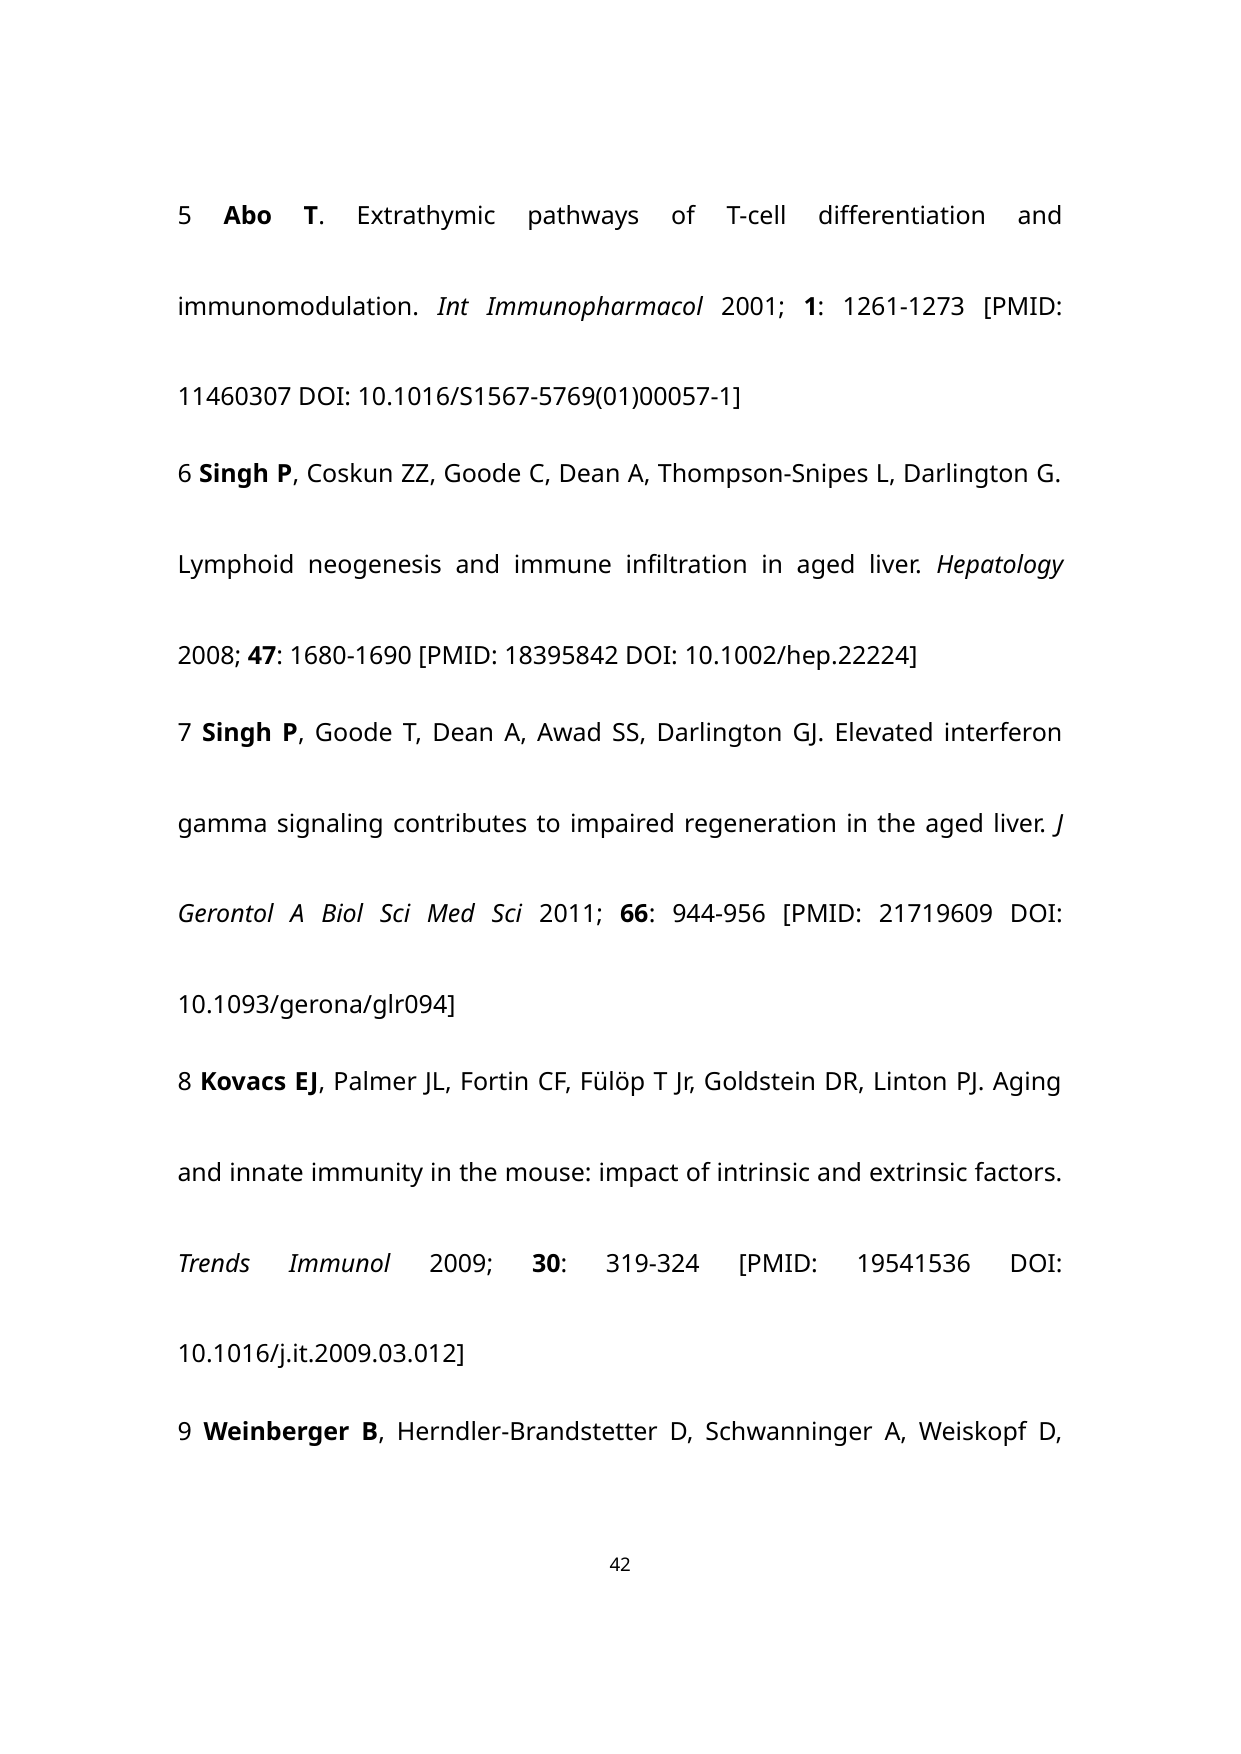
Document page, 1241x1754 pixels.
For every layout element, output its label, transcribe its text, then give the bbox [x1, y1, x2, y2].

text 8 Kovacs EJ, Palmer JL, Fortin CF, Fülöp T Jr, Goldstein DR, Linton PJ. Aging and innate immunity in the mouse: impact of intrinsic and extrinsic factors. Trends Immunol 2009; 30: 319-324 [PMID: 19541536 DOI: 10.1016/j.it.2009.03.012] [177, 1051, 1063, 1383]
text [177, 1400, 1063, 1461]
text 7 Singh P, Goode T, Dean A, Awad SS, Darlington GJ. Elevated interferon gamma signaling contributes to impaired regeneration in the aged liver. J Gerontol A Biol Sci Med Sci 2011; 66: 944-956 [PMID: 21719609 DOI: 10.1093/gerona/glr094] [177, 702, 1063, 1034]
text 6 Singh P, Coskun ZZ, Goode C, Dean A, Thompson-Snipes L, Darlington G. Lymphoid neogenesis and immune infiltration in aged liver. Hepatology 2008; 47: 1680-1690 [PMID: 18395842 DOI: 10.1002/hep.22224] [177, 443, 1063, 685]
text 5 Abo T. Extrathymic pathways of T-cell differentiation and immunomodulation. Int Immunopharmacol 2001; 1: 1261-1273 [PMID: 11460307 DOI: 10.1016/S1567-5769(01)00057-1] [177, 184, 1063, 426]
